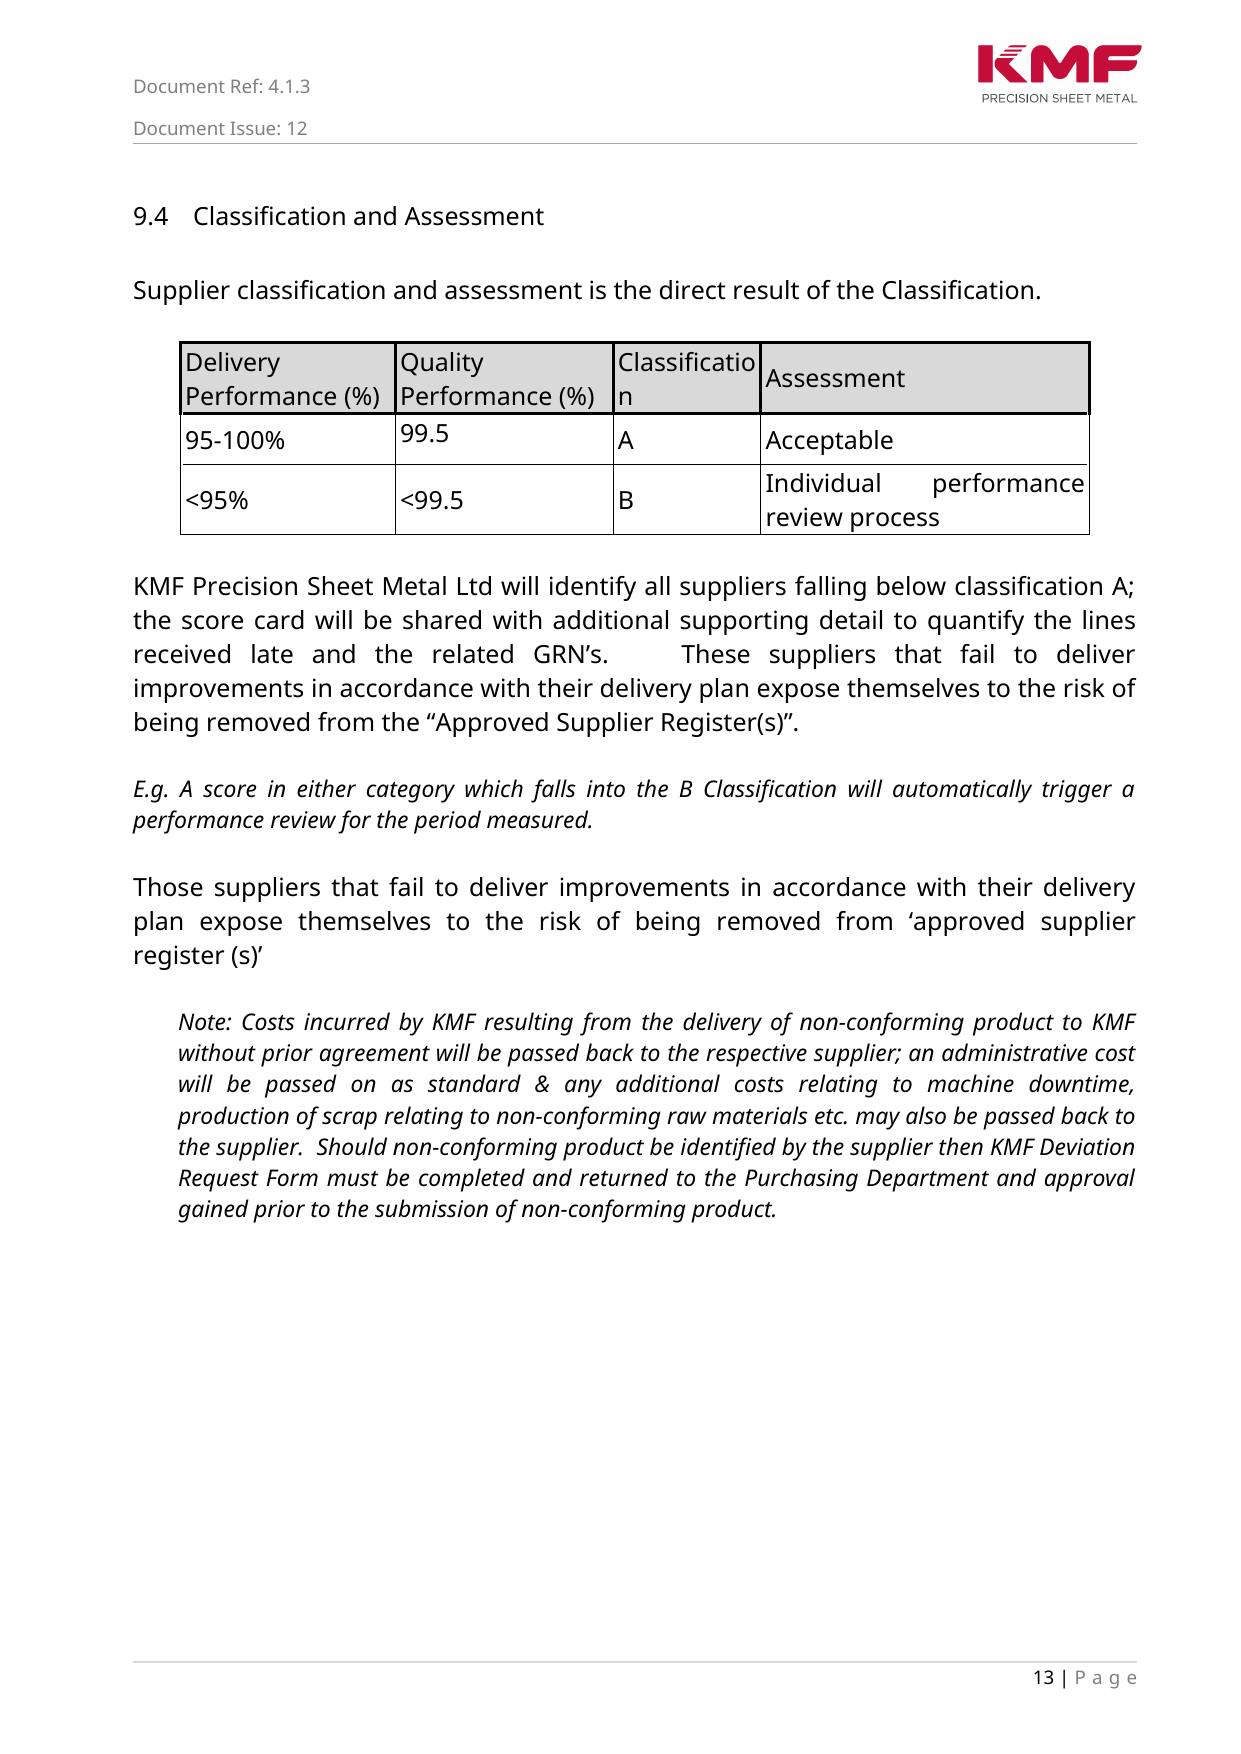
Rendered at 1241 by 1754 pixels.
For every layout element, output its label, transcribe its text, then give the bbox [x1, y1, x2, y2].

table_cell Individual performance review process [761, 464, 1089, 533]
table_cell 95-100% [181, 412, 395, 464]
text Those suppliers that fail to deliver improvements in accordance with their delivery plan expose themselves to the risk of being removed from ‘approved supplier register (s)’ [133, 869, 1137, 972]
text Supplier classification and assessment is the direct result of the Classification. [133, 273, 1137, 307]
text E.g. A score in either category which falls into the B Classification will automatically trigger a performance review for the period measured. [133, 773, 1137, 836]
table_header Classification [615, 344, 759, 412]
table_header Assessment [762, 344, 1088, 412]
text KMF Precision Sheet Metal Ltd will identify all suppliers falling below classification A; the score card will be shared with additional supporting detail to quantify the lines received late and the related GRN’s. These suppliers that fail to deliver improvements in accordance with their delivery plan expose themselves to the risk of being removed from the “Approved Supplier Register(s)”. [133, 569, 1137, 739]
table_header Delivery Performance (%) [182, 344, 394, 412]
text Note: Costs incurred by KMF resulting from the delivery of non-conforming product to KMF without prior agreement will be passed back to the respective supplier; an administrative cost will be passed on as standard & any additional costs relating to machine downtime, production of scrap relating to non-conforming raw materials etc. may also be passed back to the supplier. Should non-conforming product be identified by the supplier then KMF Deviation Request Form must be completed and returned to the Purchasing Department and approval gained prior to the submission of non-conforming product. [178, 1006, 1137, 1224]
table_cell 99.5 [396, 415, 613, 464]
table_cell <99.5 [396, 465, 613, 533]
table_header Quality Performance (%) [397, 344, 612, 412]
table_cell <95% [181, 464, 395, 533]
table_cell A [614, 415, 760, 464]
subtitle Classification and Assessment [133, 198, 1137, 233]
table_cell B [614, 465, 760, 533]
table_cell Acceptable [761, 412, 1089, 464]
picture [973, 37, 1145, 111]
